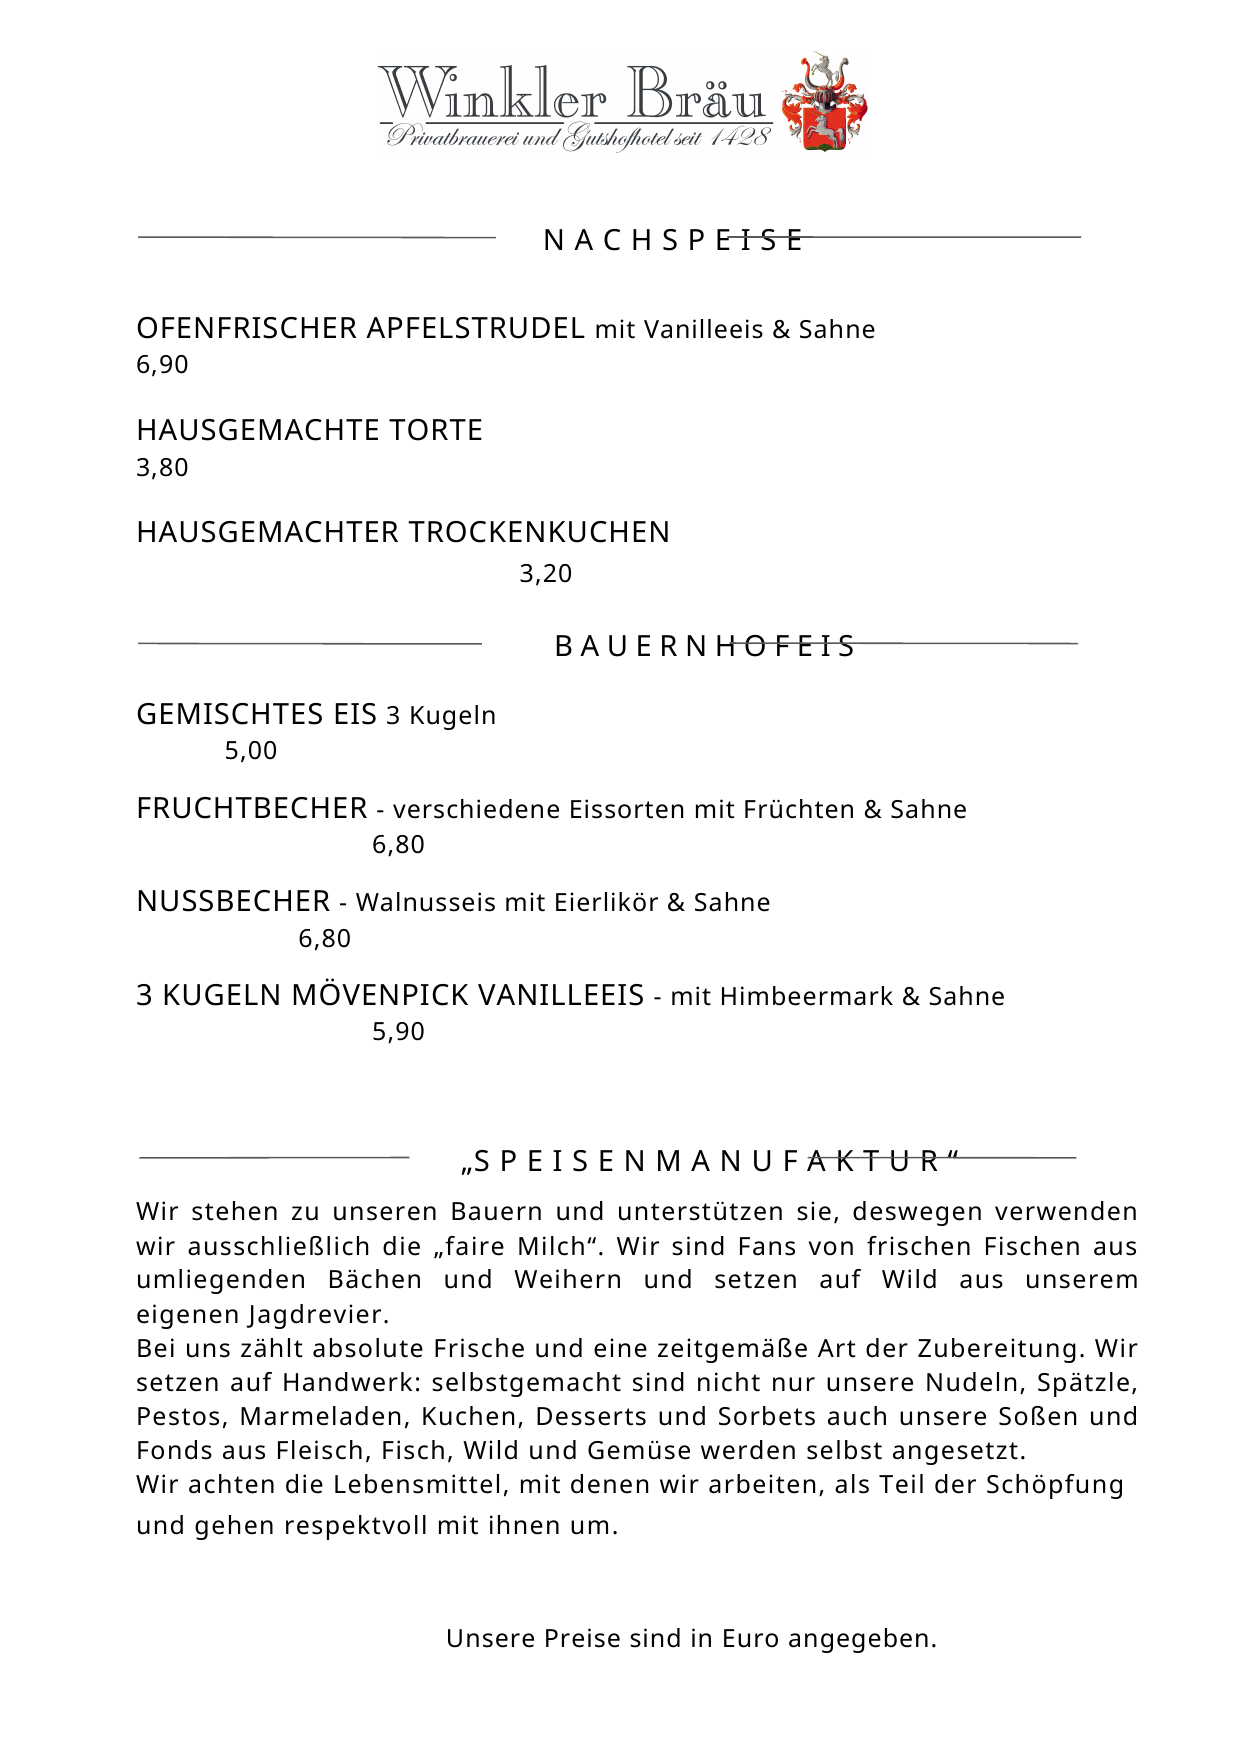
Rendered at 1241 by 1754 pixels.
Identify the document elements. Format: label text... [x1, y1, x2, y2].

text Bei uns zählt absolute Frische und eine zeitgemäße Art der Zubereitung. Wir setzen auf Handwerk: selbstgemacht sind nicht nur unsere Nudeln, Spätzle, Pestos, Marmeladen, Kuchen, Desserts und Sorbets auch unsere Soßen und Fonds aus Fleisch, Fisch, Wild und Gemüse werden selbst angesetzt. [136, 1330, 1140, 1467]
text Fruchtbecher - verschiedene Eissorten mit Früchten & Sahne 6,80 [136, 787, 1140, 861]
text Wir stehen zu unseren Bauern und unterstützen sie, deswegen verwenden wir ausschließlich die „faire Milch“. Wir sind Fans von frischen Fischen aus umliegenden Bächen und Weihern und setzen auf Wild aus unserem eigenen Jagdrevier. [136, 1194, 1140, 1330]
picture [377, 50, 868, 153]
text Nussbecher - Walnusseis mit Eierlikör & Sahne 6,80 [136, 881, 1140, 954]
text N A C H S P E I S E [357, 219, 1140, 259]
text Gemischtes Eis 3 Kugeln 5,00 [136, 693, 1140, 767]
text 3 Kugeln Mövenpick Vanilleeis - mit Himbeermark & Sahne 5,90 [136, 974, 1140, 1048]
text Ofenfrischer Apfelstrudel mit Vanilleeis & Sahne 6,90 [136, 307, 1140, 381]
text B A U E R N H O F E I S [283, 625, 1140, 665]
text Hausgemachte Torte 3,80 [136, 409, 1140, 483]
text „S p e i s e n m a n u f a k t u R “ [136, 1140, 1140, 1180]
text Hausgemachter Trockenkuchen 3,20 [136, 512, 1140, 591]
text Wir achten die Lebensmittel, mit denen wir arbeiten, als Teil der Schöpfung und gehen respektvoll mit ihnen um. [136, 1467, 1140, 1541]
